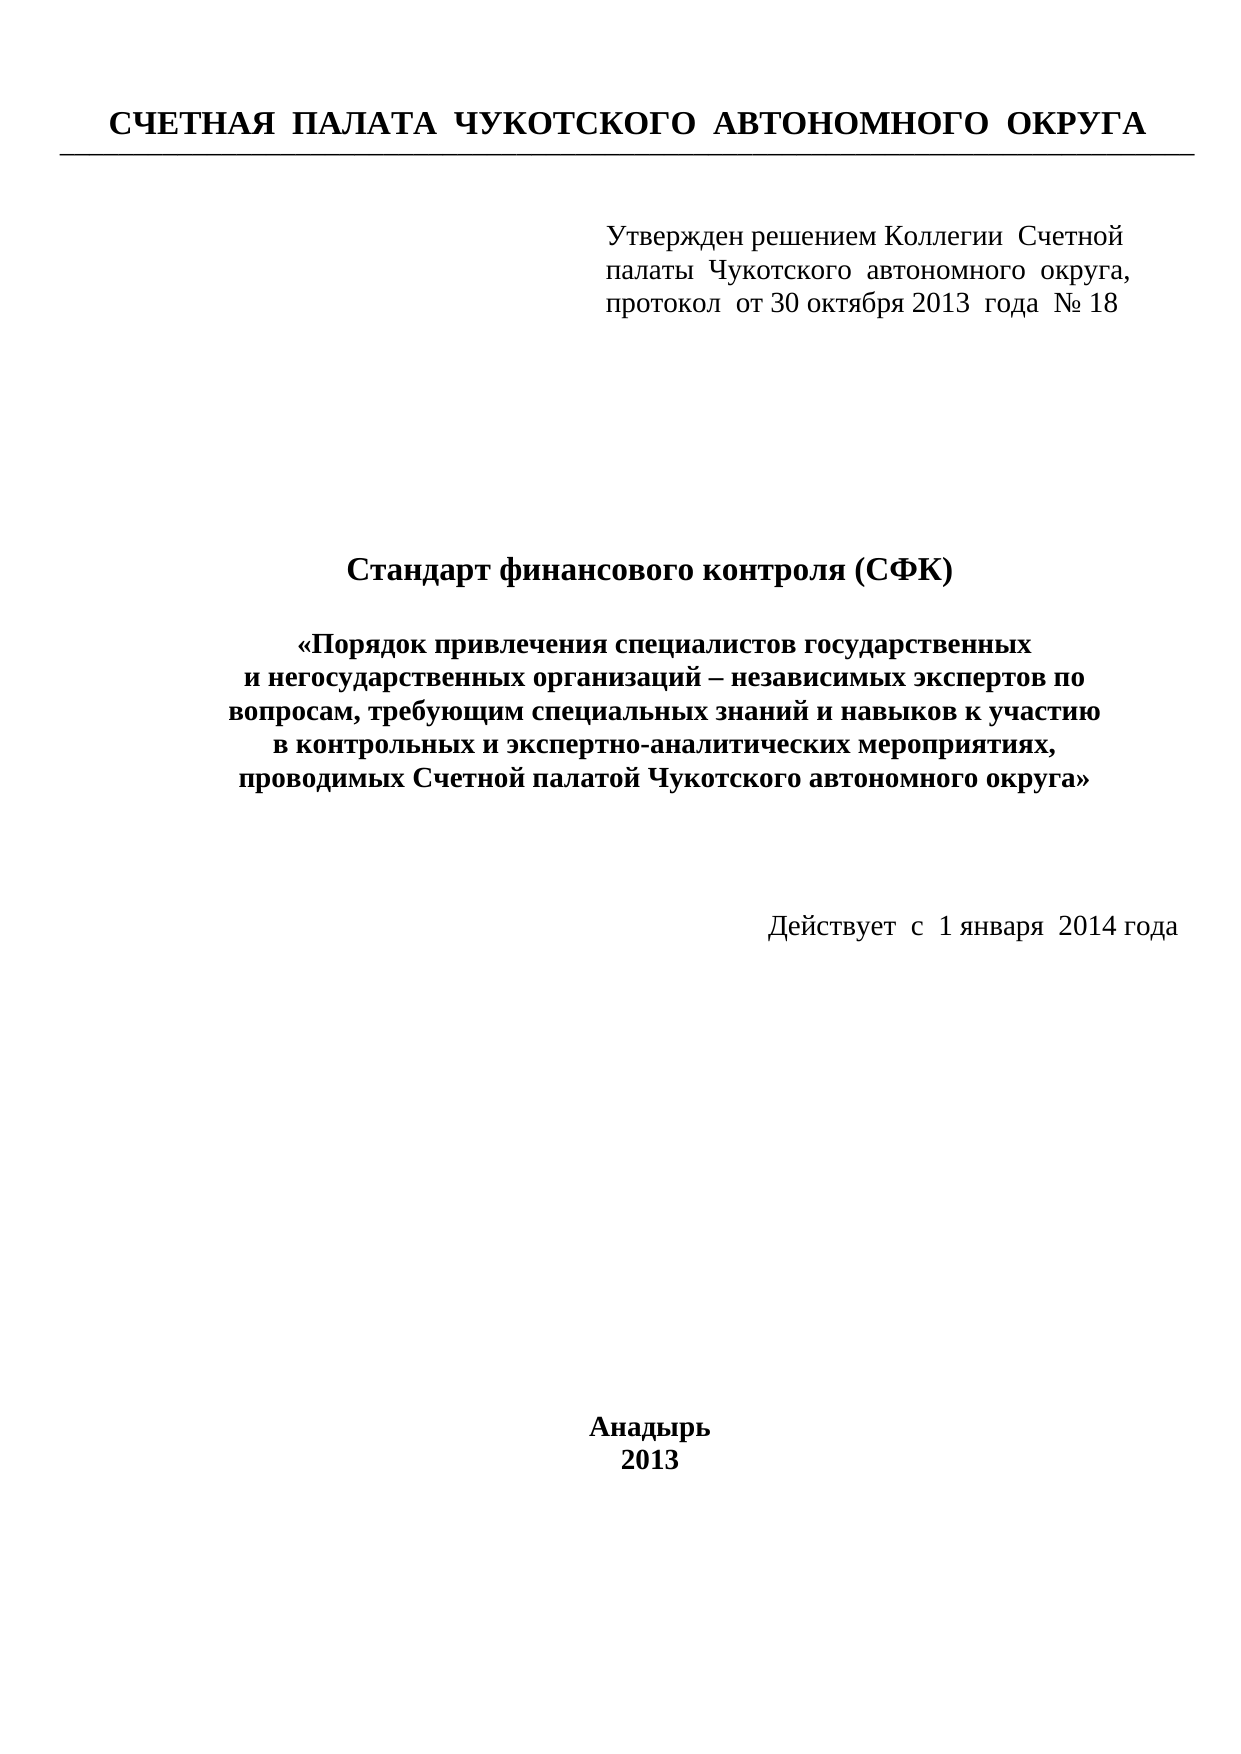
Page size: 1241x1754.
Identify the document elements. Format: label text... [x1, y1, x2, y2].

text и негосударственных организаций – независимых экспертов по [148, 659, 1181, 693]
text Анадырь [148, 1409, 1152, 1442]
text Действует с 1 января 2014 года [768, 908, 1193, 942]
text проводимых Счетной палатой Чукотского автономного округа» [148, 760, 1181, 793]
text ───────────────────────────────────────────────────────────────────────────── [59, 142, 1196, 166]
text в контрольных и экспертно-аналитических мероприятиях, [148, 726, 1181, 760]
text Стандарт финансового контроля (СФК) [148, 549, 1152, 587]
text вопросам, требующим специальных знаний и навыков к участию [148, 693, 1181, 726]
text СЧЕТНАЯ ПАЛАТА ЧУКОТСКОГО АВТОНОМНОГО ОКРУГА [59, 103, 1196, 142]
text Утвержден решением Коллегии Счетной палаты Чукотского автономного округа, [606, 218, 1196, 286]
text протокол от 30 октября 2013 года № 18 [606, 286, 1196, 319]
text 2013 [148, 1442, 1152, 1476]
text «Порядок привлечения специалистов государственных [148, 626, 1181, 659]
